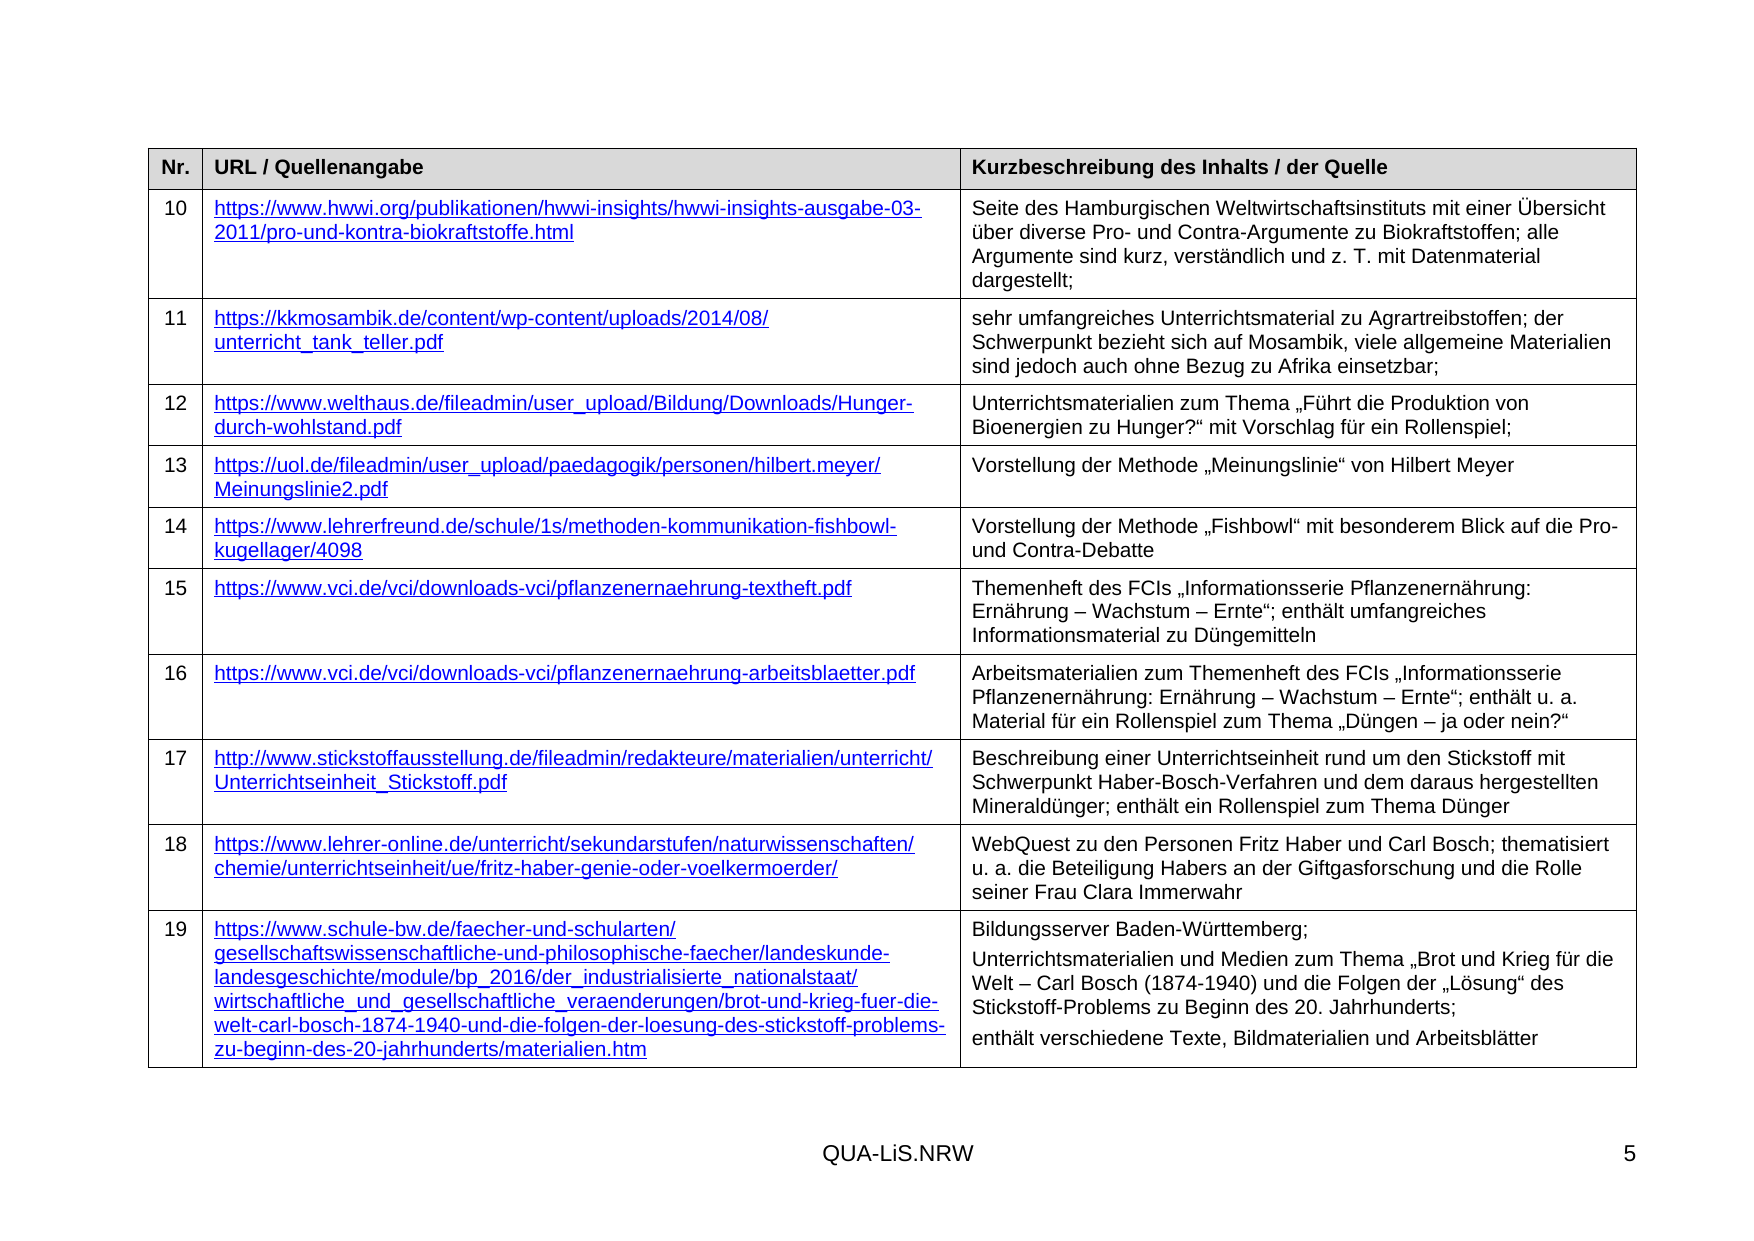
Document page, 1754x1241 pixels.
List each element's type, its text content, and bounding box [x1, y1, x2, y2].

table_cell 16 [149, 655, 202, 739]
table_cell https://uol.de/fileadmin/user_upload/paedagogik/personen/hilbert.meyer/Meinungslinie2.pdf [203, 446, 960, 507]
table_cell 13 [149, 446, 202, 507]
table_cell Vorstellung der Methode „Fishbowl“ mit besonderem Blick auf die Pro- und Contra-Debatte [961, 508, 1636, 568]
table_cell sehr umfangreiches Unterrichtsmaterial zu Agrartreibstoffen; der Schwerpunkt bezieht sich auf Mosambik, viele allgemeine Materialien sind jedoch auch ohne Bezug zu Afrika einsetzbar; [961, 299, 1636, 384]
table_cell 14 [149, 508, 202, 568]
table_cell 18 [149, 825, 202, 910]
table_cell https://www.vci.de/vci/downloads-vci/pflanzenernaehrung-arbeitsblaetter.pdf [203, 655, 960, 739]
table_header Kurzbeschreibung des Inhalts / der Quelle [961, 149, 1636, 189]
table_cell Arbeitsmaterialien zum Themenheft des FCIs „Informationsserie Pflanzenernährung: Ernährung – Wachstum – Ernte“; enthält u. a. Material für ein Rollenspiel zum Thema „Düngen – ja oder nein?“ [961, 655, 1636, 739]
table_cell Seite des Hamburgischen Weltwirtschaftsinstituts mit einer Übersicht über diverse Pro- und Contra-Argumente zu Biokraftstoffen; alle Argumente sind kurz, verständlich und z. T. mit Datenmaterial dargestellt; [961, 190, 1636, 298]
table_cell https://kkmosambik.de/content/wp-content/uploads/2014/08/unterricht_tank_teller.pdf [203, 299, 960, 384]
table_cell Themenheft des FCIs „Informationsserie Pflanzenernährung: Ernährung – Wachstum – Ernte“; enthält umfangreiches Informationsmaterial zu Düngemitteln [961, 569, 1636, 653]
table_cell 11 [149, 299, 202, 384]
table_cell Unterrichtsmaterialien zum Thema „Führt die Produktion von Bioenergien zu Hunger?“ mit Vorschlag für ein Rollenspiel; [961, 385, 1636, 445]
table_cell https://www.welthaus.de/fileadmin/user_upload/Bildung/Downloads/Hunger-durch-wohlstand.pdf [203, 385, 960, 445]
table_cell 19 [149, 911, 202, 1067]
table_cell https://www.vci.de/vci/downloads-vci/pflanzenernaehrung-textheft.pdf [203, 569, 960, 653]
table_cell https://www.hwwi.org/publikationen/hwwi-insights/hwwi-insights-ausgabe-03-2011/pro-und-kontra-biokraftstoffe.html [203, 190, 960, 298]
table_cell https://www.lehrer-online.de/unterricht/sekundarstufen/naturwissenschaften/chemie/unterrichtseinheit/ue/fritz-haber-genie-oder-voelkermoerder/ [203, 825, 960, 910]
table_cell 17 [149, 740, 202, 824]
table_cell Beschreibung einer Unterrichtseinheit rund um den Stickstoff mit Schwerpunkt Haber-Bosch-Verfahren und dem daraus hergestellten Mineraldünger; enthält ein Rollenspiel zum Thema Dünger [961, 740, 1636, 824]
table_cell WebQuest zu den Personen Fritz Haber und Carl Bosch; thematisiert u. a. die Beteiligung Habers an der Giftgasforschung und die Rolle seiner Frau Clara Immerwahr [961, 825, 1636, 910]
table_cell Bildungsserver Baden-Württemberg; Unterrichtsmaterialien und Medien zum Thema „Brot und Krieg für die Welt – Carl Bosch (1874-1940) und die Folgen der „Lösung“ des Stickstoff-Problems zu Beginn des 20. Jahrhunderts; enthält verschiedene Texte, Bildmaterialien und Arbeitsblätter [961, 911, 1636, 1067]
table_cell Vorstellung der Methode „Meinungslinie“ von Hilbert Meyer [961, 446, 1636, 507]
table_header Nr. [149, 149, 202, 189]
table_cell http://www.stickstoffausstellung.de/fileadmin/redakteure/materialien/unterricht/Unterrichtseinheit_Stickstoff.pdf [203, 740, 960, 824]
table_cell 15 [149, 569, 202, 653]
table_cell 10 [149, 190, 202, 298]
table_cell 12 [149, 385, 202, 445]
table_cell https://www.schule-bw.de/faecher-und-schularten/gesellschaftswissenschaftliche-und-philosophische-faecher/landeskunde-landesgeschichte/module/bp_2016/der_industrialisierte_nationalstaat/wirtschaftliche_und_gesellschaftliche_veraenderungen/brot-und-krieg-fuer-die-welt-carl-bosch-1874-1940-und-die-folgen-der-loesung-des-stickstoff-problems-zu-beginn-des-20-jahrhunderts/materialien.htm [203, 911, 960, 1067]
table_header URL / Quellenangabe [203, 149, 960, 189]
table_cell https://www.lehrerfreund.de/schule/1s/methoden-kommunikation-fishbowl-kugellager/4098 [203, 508, 960, 568]
